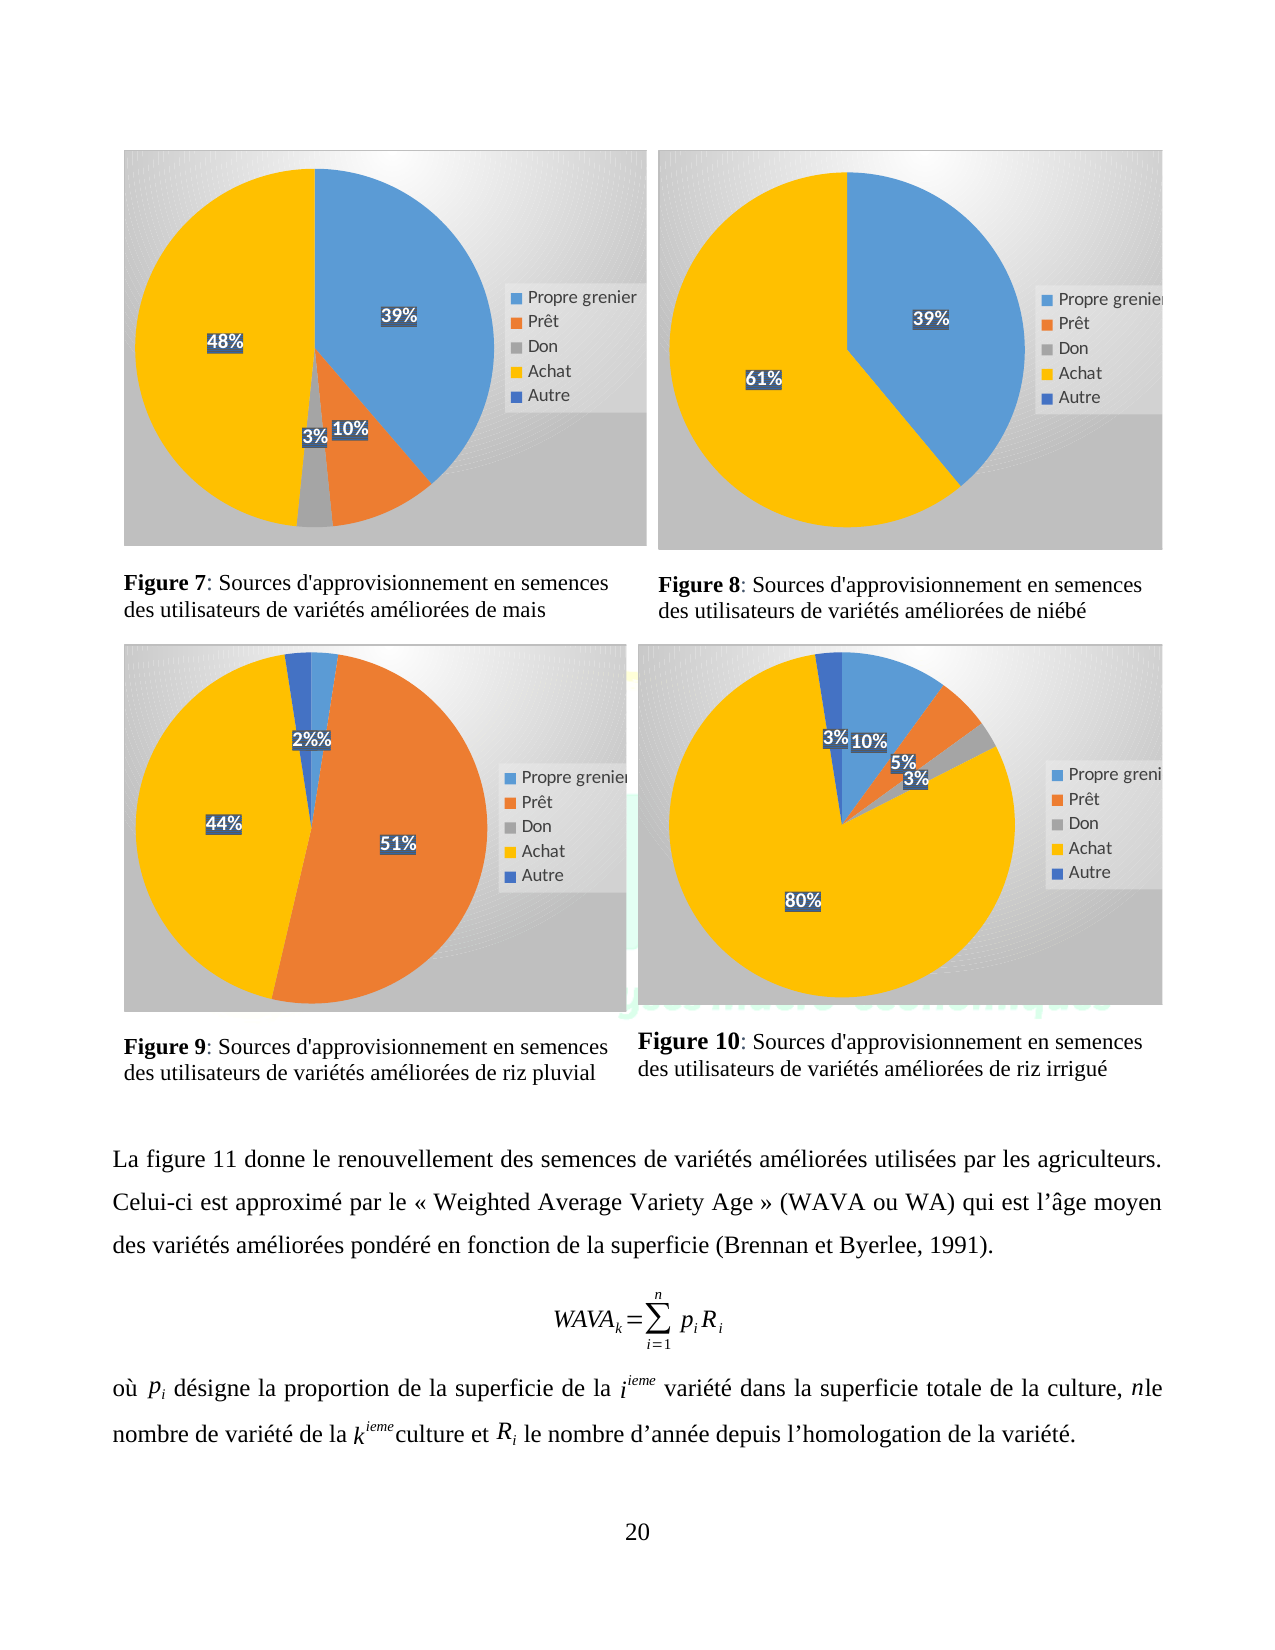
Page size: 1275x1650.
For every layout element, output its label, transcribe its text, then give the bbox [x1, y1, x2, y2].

text où désigne la proportion de la superficie de la variété dans la superficie totale de la culture, le nombre de variété de la culture et le nombre d’année depuis l’homologation de la variété. [112, 1372, 1162, 1449]
text La figure 11 donne le renouvellement des semences de variétés améliorées utilisées par les agriculteurs. Celui-ci est approximé par le « Weighted Average Variety Age » (WAVA ou WA) qui est l’âge moyen des variétés améliorées pondéré en fonction de la superficie (Brennan et Byerlee, 1991). [112, 1144, 1162, 1259]
